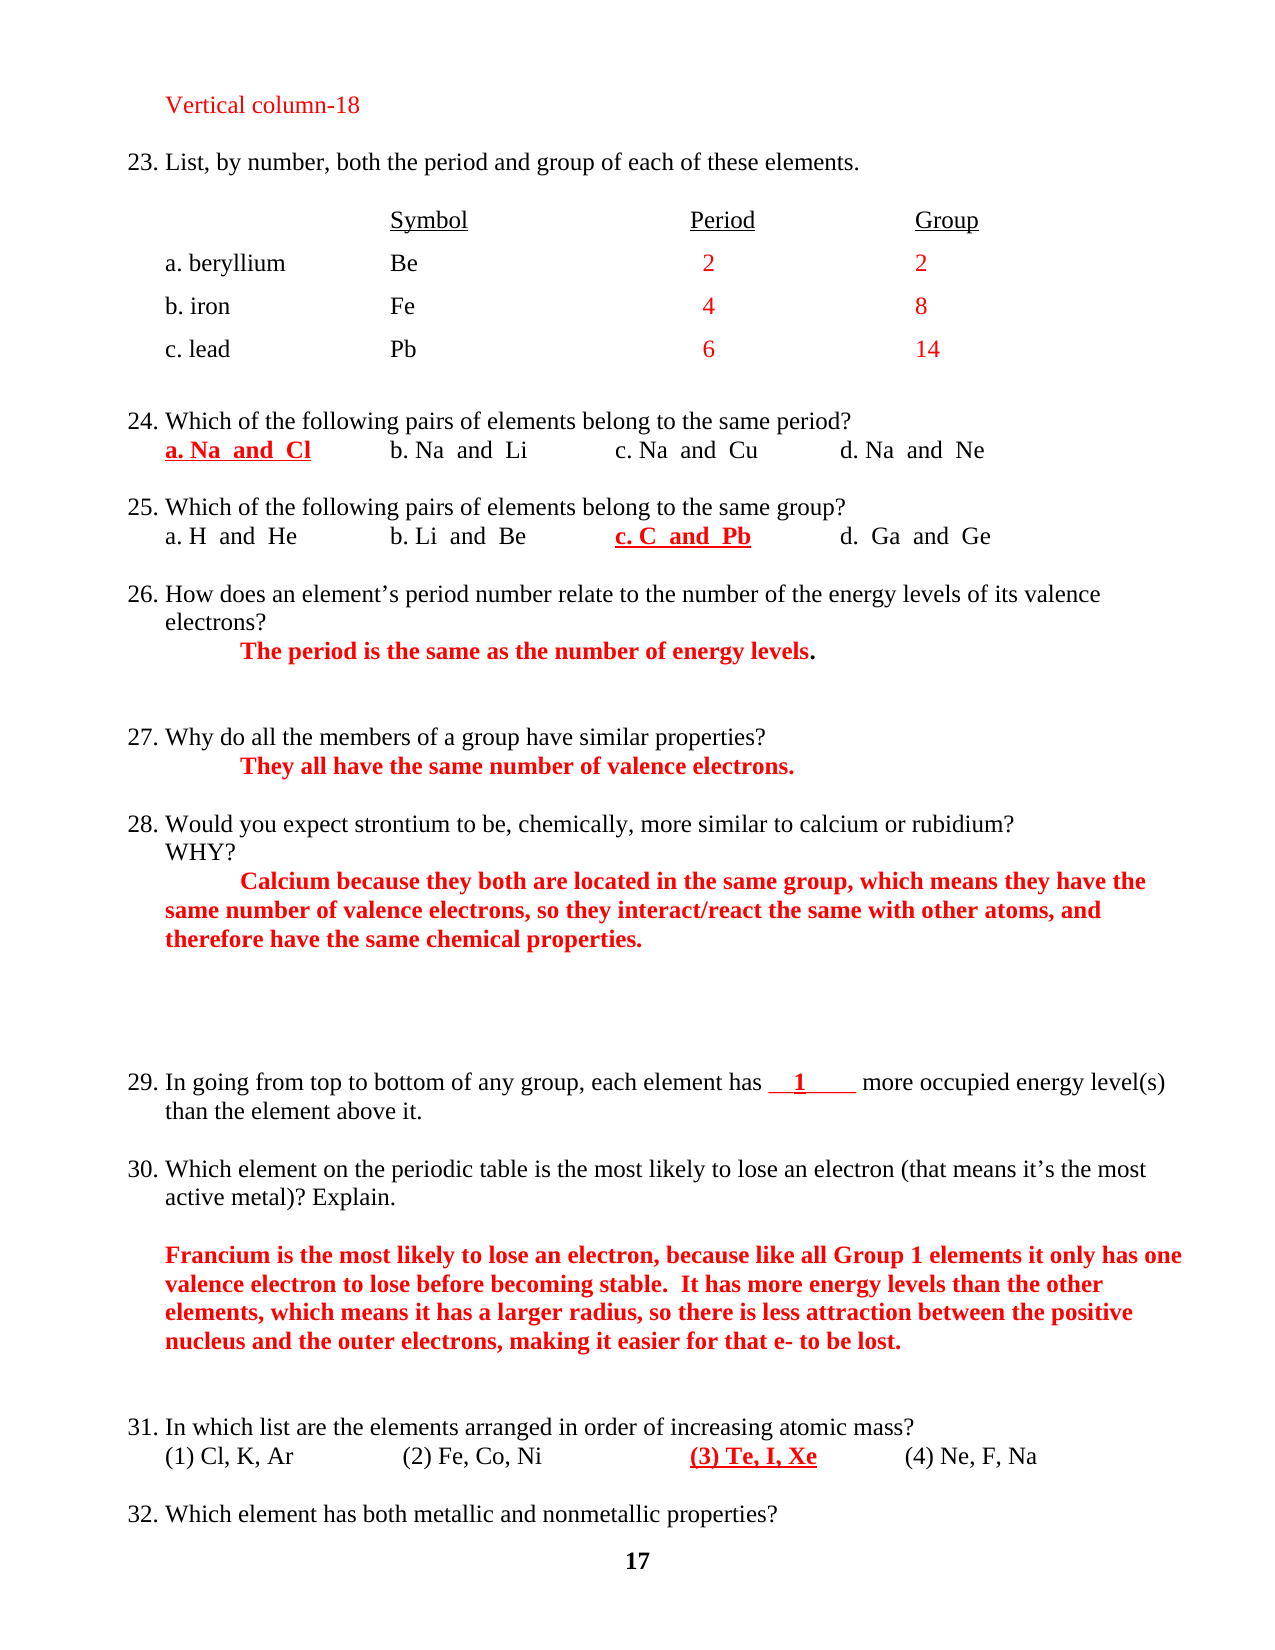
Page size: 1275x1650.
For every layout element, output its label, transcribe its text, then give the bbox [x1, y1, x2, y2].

text a. H and He b. Li and Be c. C and Pb d. Ga and Ge [165, 521, 1185, 550]
text Symbol Period Group [390, 205, 1185, 234]
list List, by number, both the period and group of each of these elements. [127, 147, 1185, 176]
text Francium is the most likely to lose an electron, because like all Group 1 elements it only has one valence electron to lose before becoming stable. It has more energy levels than the other elements, which means it has a larger radius, so there is less attraction between the positive nucleus and the outer electrons, making it easier for that e- to be lost. [165, 1240, 1185, 1355]
text The period is the same as the number of energy levels. [165, 636, 1185, 665]
text Vertical column-18 [165, 90, 1185, 119]
list Which element has both metallic and nonmetallic properties? [127, 1499, 1185, 1527]
text b. iron Fe 4 8 [165, 291, 1185, 320]
text a. Na and Cl b. Na and Li c. Na and Cu d. Na and Ne [165, 435, 1185, 464]
text c. lead Pb 6 14 [165, 334, 1185, 363]
list Which of the following pairs of elements belong to the same group? [127, 492, 1185, 521]
text They all have the same number of valence electrons. [165, 751, 1185, 780]
text a. beryllium Be 2 2 [165, 248, 1185, 277]
list In which list are the elements arranged in order of increasing atomic mass? [127, 1412, 1185, 1441]
list Would you expect strontium to be, chemically, more similar to calcium or rubidium? [127, 809, 1185, 837]
list Why do all the members of a group have similar properties? [127, 722, 1185, 751]
list Which of the following pairs of elements belong to the same period? [127, 406, 1185, 435]
list Which element on the periodic table is the most likely to lose an electron (that means it’s the most active metal)? Explain. [127, 1154, 1185, 1211]
text (1) Cl, K, Ar (2) Fe, Co, Ni (3) Te, I, Xe (4) Ne, F, Na [90, 1441, 1185, 1470]
text WHY? [90, 837, 1185, 866]
list In going from top to bottom of any group, each element has __1____ more occupied energy level(s) than the element above it. [127, 1067, 1185, 1125]
list How does an element’s period number relate to the number of the energy levels of its valence electrons? [127, 579, 1185, 636]
text Calcium because they both are located in the same group, which means they have the same number of valence electrons, so they interact/react the same with other atoms, and therefore have the same chemical properties. [165, 866, 1185, 952]
